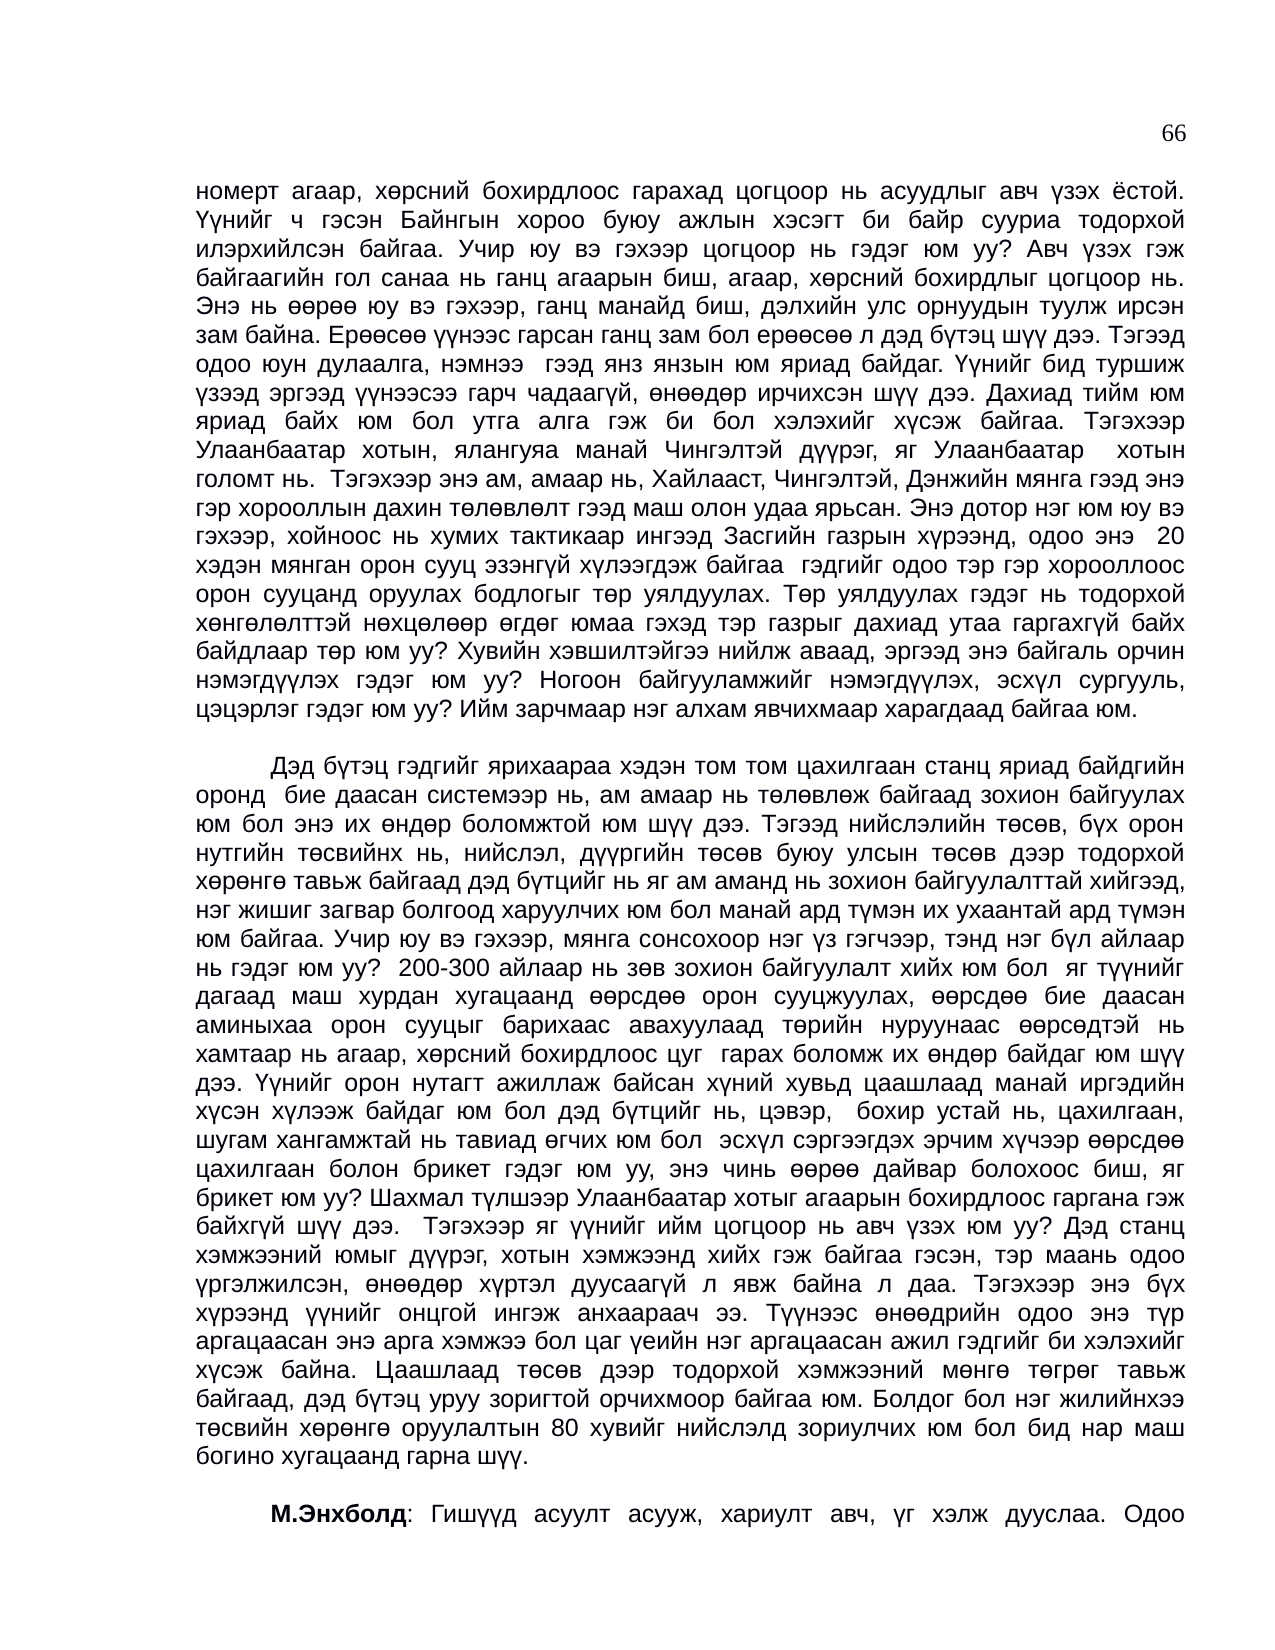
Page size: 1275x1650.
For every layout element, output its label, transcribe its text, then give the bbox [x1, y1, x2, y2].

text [195, 1499, 1186, 1528]
text Дэд бүтэц гэдгийг ярихаараа хэдэн том том цахилгаан станц яриад байдгийн оронд бие даасан системээр нь, ам амаар нь төлөвлөж байгаад зохион байгуулах юм бол энэ их өндөр боломжтой юм шүү дээ. Тэгээд нийслэлийн төсөв, бүх орон нутгийн төсвийнх нь, нийслэл, дүүргийн төсөв буюу улсын төсөв дээр тодорхой хөрөнгө тавьж байгаад дэд бүтцийг нь яг ам аманд нь зохион байгуулалттай хийгээд, нэг жишиг загвар болгоод харуулчих юм бол манай ард түмэн их ухаантай ард түмэн юм байгаа. Учир юу вэ гэхээр, мянга сонсохоор нэг үз гэгчээр, тэнд нэг бүл айлаар нь гэдэг юм уу? 200-300 айлаар нь зөв зохион байгуулалт хийх юм бол яг түүнийг дагаад маш хурдан хугацаанд өөрсдөө орон сууцжуулах, өөрсдөө бие даасан аминыхаа орон сууцыг барихаас авахуулаад төрийн нуруунаас өөрсөдтэй нь хамтаар нь агаар, хөрсний бохирдлоос цуг гарах боломж их өндөр байдаг юм шүү дээ. Үүнийг орон нутагт ажиллаж байсан хүний хувьд цаашлаад манай иргэдийн хүсэн хүлээж байдаг юм бол дэд бүтцийг нь, цэвэр, бохир устай нь, цахилгаан, шугам хангамжтай нь тавиад өгчих юм бол эсхүл сэргээгдэх эрчим хүчээр өөрсдөө цахилгаан болон брикет гэдэг юм уу, энэ чинь өөрөө дайвар болохоос биш, яг брикет юм уу? Шахмал түлшээр Улаанбаатар хотыг агаарын бохирдлоос гаргана гэж байхгүй шүү дээ. Тэгэхээр яг үүнийг ийм цогцоор нь авч үзэх юм уу? Дэд станц хэмжээний юмыг дүүрэг, хотын хэмжээнд хийх гэж байгаа гэсэн, тэр маань одоо үргэлжилсэн, өнөөдөр хүртэл дуусаагүй л явж байна л даа. Тэгэхээр энэ бүх хүрээнд үүнийг онцгой ингэж анхаараач ээ. Түүнээс өнөөдрийн одоо энэ түр аргацаасан энэ арга хэмжээ бол цаг үеийн нэг аргацаасан ажил гэдгийг би хэлэхийг хүсэж байна. Цаашлаад төсөв дээр тодорхой хэмжээний мөнгө төгрөг тавьж байгаад, дэд бүтэц уруу зоригтой орчихмоор байгаа юм. Болдог бол нэг жилийнхээ төсвийн хөрөнгө оруулалтын 80 хувийг нийслэлд зориулчих юм бол бид нар маш богино хугацаанд гарна шүү. [195, 751, 1186, 1470]
